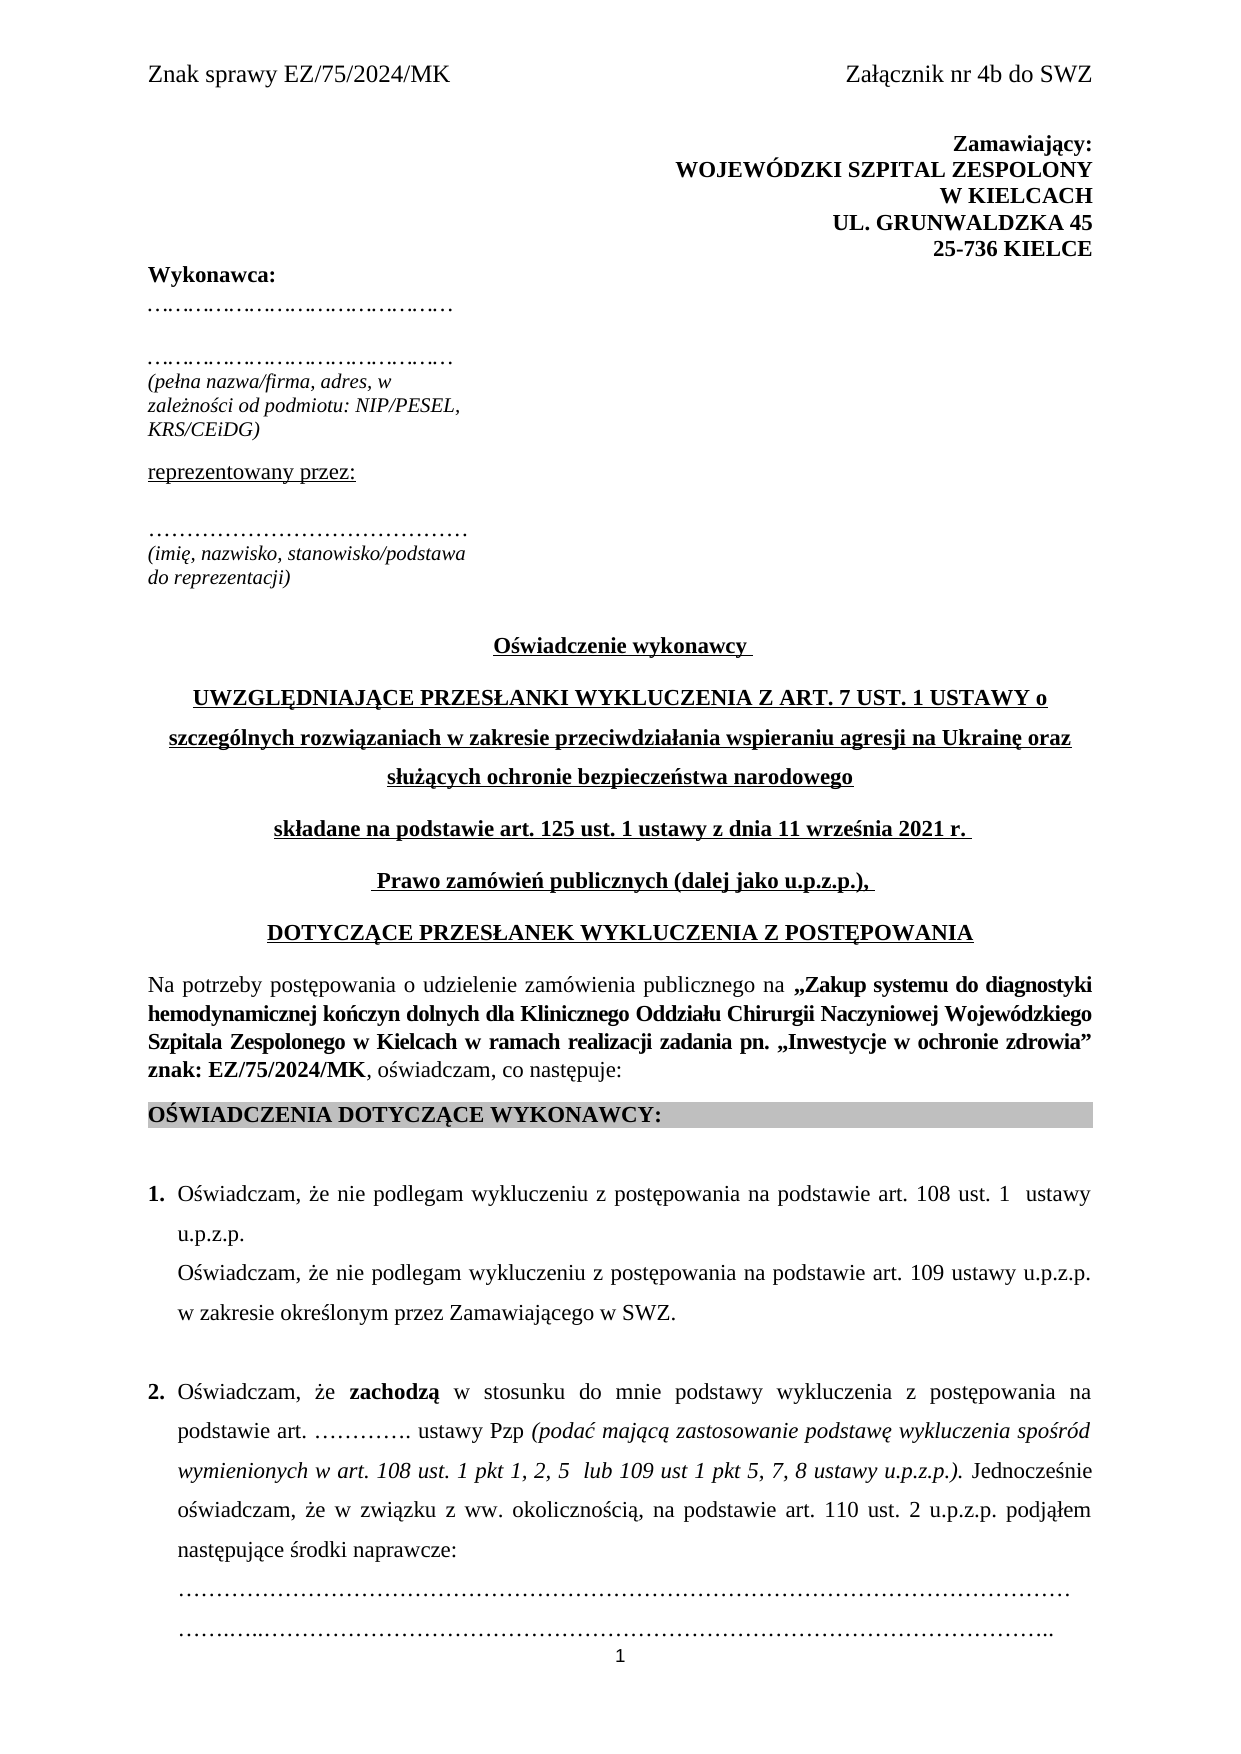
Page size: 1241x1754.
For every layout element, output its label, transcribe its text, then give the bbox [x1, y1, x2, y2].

text (pełna nazwa/firma, adres, w zależności od podmiotu: NIP/PESEL, KRS/CEiDG) [148, 369, 472, 441]
text …………………………………… [148, 515, 472, 541]
text Wykonawca: [148, 262, 1093, 288]
text UL. GRUNWALDZKA 45 [768, 209, 1093, 235]
text (imię, nazwisko, stanowisko/podstawa do reprezentacji) [148, 541, 472, 589]
text składane na podstawie art. 125 ust. 1 ustawy z dnia 11 września 2021 r. [148, 815, 1093, 842]
list Oświadczam, że nie podlegam wykluczeniu z postępowania na podstawie art. 108 ust. 1 ustawy u.p.z.p. [148, 1181, 1093, 1246]
list Oświadczam, że nie podlegam wykluczeniu z postępowania na podstawie art. 109 ustawy u.p.z.p. w zakresie określonym przez Zamawiającego w SWZ. [177, 1259, 1093, 1325]
text OŚWIADCZENIA DOTYCZĄCE WYKONAWCY: [148, 1102, 1093, 1128]
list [148, 1378, 1093, 1641]
text WOJEWÓDZKI SZPITAL ZESPOLONY [148, 156, 1093, 182]
text reprezentowany przez: [148, 458, 1093, 484]
text UWZGLĘDNIAJĄCE PRZESŁANKI WYKLUCZENIA Z ART. 7 UST. 1 USTAWY o szczególnych rozwiązaniach w zakresie przeciwdziałania wspieraniu agresji na Ukrainę oraz służących ochronie bezpieczeństwa narodowego [148, 684, 1093, 789]
text Zamawiający: [694, 130, 1093, 156]
text W KIELCACH [148, 182, 1093, 209]
text Na potrzeby postępowania o udzielenie zamówienia publicznego na „Zakup systemu do diagnostyki hemodynamicznej kończyn dolnych dla Klinicznego Oddziału Chirurgii Naczyniowej Wojewódzkiego Szpitala Zespolonego w Kielcach w ramach realizacji zadania pn. „Inwestycje w ochronie zdrowia” znak: EZ/75/2024/MK, oświadczam, co następuje: [148, 971, 1093, 1083]
text Prawo zamówień publicznych (dalej jako u.p.z.p.), [148, 867, 1093, 893]
text ……………………………………… [148, 343, 472, 369]
text ……………………………………… [148, 290, 472, 316]
text 25-736 KIELCE [768, 235, 1093, 262]
text DOTYCZĄCE PRZESŁANEK WYKLUCZENIA Z POSTĘPOWANIA [148, 919, 1093, 946]
text Oświadczenie wykonawcy [148, 632, 1093, 659]
